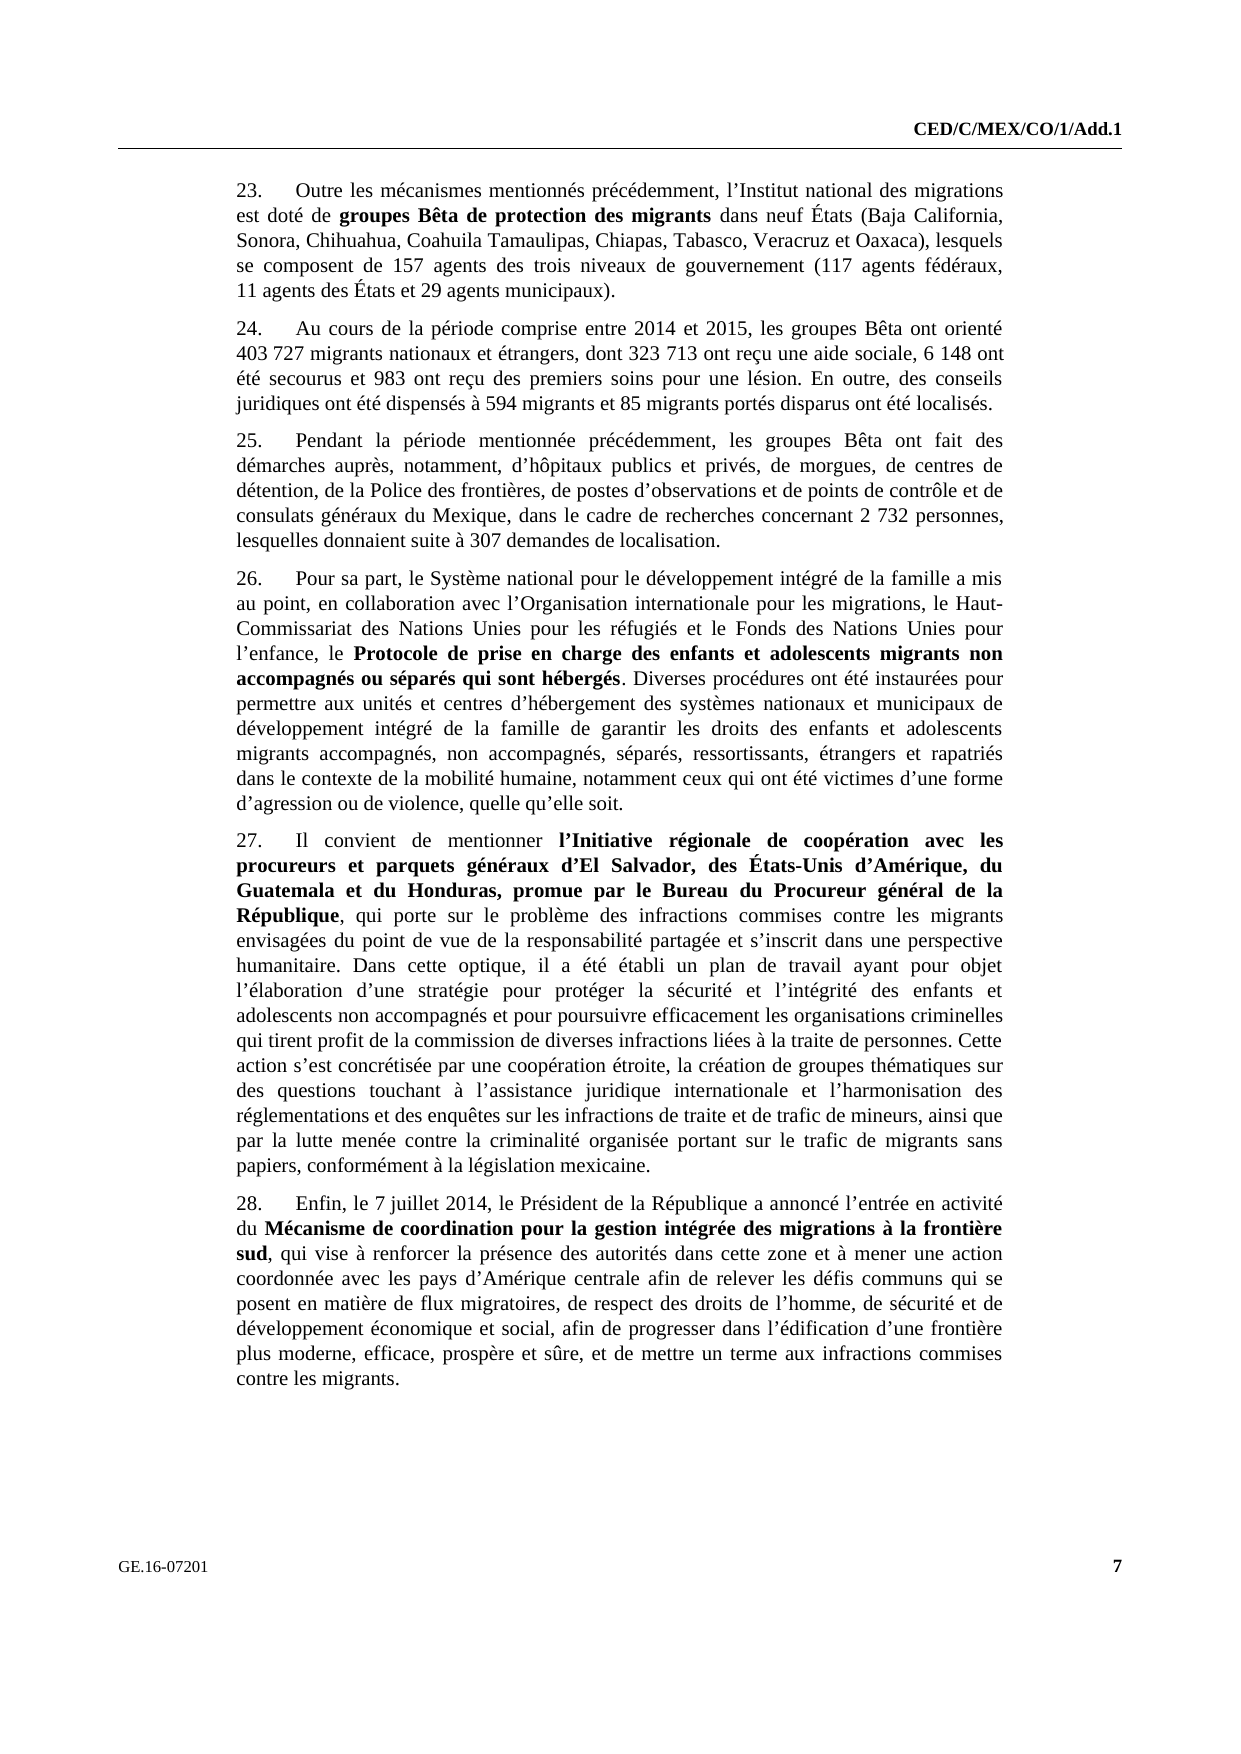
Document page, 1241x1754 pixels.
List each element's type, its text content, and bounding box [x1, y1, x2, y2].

list Enfin, le 7 juillet 2014, le Président de la République a annoncé l’entrée en activité du Mécanisme de coordination pour la gestion intégrée des migrations à la frontière sud, qui vise à renforcer la présence des autorités dans cette zone et à mener une action coordonnée avec les pays d’Amérique centrale afin de relever les défis communs qui se posent en matière de flux migratoires, de respect des droits de l’homme, de sécurité et de développement économique et social, afin de progresser dans l’édification d’une frontière plus moderne, efficace, prospère et sûre, et de mettre un terme aux infractions commises contre les migrants. [236, 1190, 1004, 1390]
list Pendant la période mentionnée précédemment, les groupes Bêta ont fait des démarches auprès, notamment, d’hôpitaux publics et privés, de morgues, de centres de détention, de la Police des frontières, de postes d’observations et de points de contrôle et de consulats généraux du Mexique, dans le cadre de recherches concernant 2 732 personnes, lesquelles donnaient suite à 307 demandes de localisation. [236, 427, 1004, 552]
list Outre les mécanismes mentionnés précédemment, l’Institut national des migrations est doté de groupes Bêta de protection des migrants dans neuf États (Baja California, Sonora, Chihuahua, Coahuila Tamaulipas, Chiapas, Tabasco, Veracruz et Oaxaca), lesquels se composent de 157 agents des trois niveaux de gouvernement (117 agents fédéraux, 11 agents des États et 29 agents municipaux). [236, 177, 1004, 302]
list Pour sa part, le Système national pour le développement intégré de la famille a mis au point, en collaboration avec l’Organisation internationale pour les migrations, le Haut-Commissariat des Nations Unies pour les réfugiés et le Fonds des Nations Unies pour l’enfance, le Protocole de prise en charge des enfants et adolescents migrants non accompagnés ou séparés qui sont hébergés. Diverses procédures ont été instaurées pour permettre aux unités et centres d’hébergement des systèmes nationaux et municipaux de développement intégré de la famille de garantir les droits des enfants et adolescents migrants accompagnés, non accompagnés, séparés, ressortissants, étrangers et rapatriés dans le contexte de la mobilité humaine, notamment ceux qui ont été victimes d’une forme d’agression ou de violence, quelle qu’elle soit. [236, 565, 1004, 815]
list Au cours de la période comprise entre 2014 et 2015, les groupes Bêta ont orienté 403 727 migrants nationaux et étrangers, dont 323 713 ont reçu une aide sociale, 6 148 ont été secourus et 983 ont reçu des premiers soins pour une lésion. En outre, des conseils juridiques ont été dispensés à 594 migrants et 85 migrants portés disparus ont été localisés. [236, 315, 1004, 415]
list Il convient de mentionner l’Initiative régionale de coopération avec les procureurs et parquets généraux d’El Salvador, des États-Unis d’Amérique, du Guatemala et du Honduras, promue par le Bureau du Procureur général de la République, qui porte sur le problème des infractions commises contre les migrants envisagées du point de vue de la responsabilité partagée et s’inscrit dans une perspective humanitaire. Dans cette optique, il a été établi un plan de travail ayant pour objet l’élaboration d’une stratégie pour protéger la sécurité et l’intégrité des enfants et adolescents non accompagnés et pour poursuivre efficacement les organisations criminelles qui tirent profit de la commission de diverses infractions liées à la traite de personnes. Cette action s’est concrétisée par une coopération étroite, la création de groupes thématiques sur des questions touchant à l’assistance juridique internationale et l’harmonisation des réglementations et des enquêtes sur les infractions de traite et de trafic de mineurs, ainsi que par la lutte menée contre la criminalité organisée portant sur le trafic de migrants sans papiers, conformément à la législation mexicaine. [236, 827, 1004, 1177]
